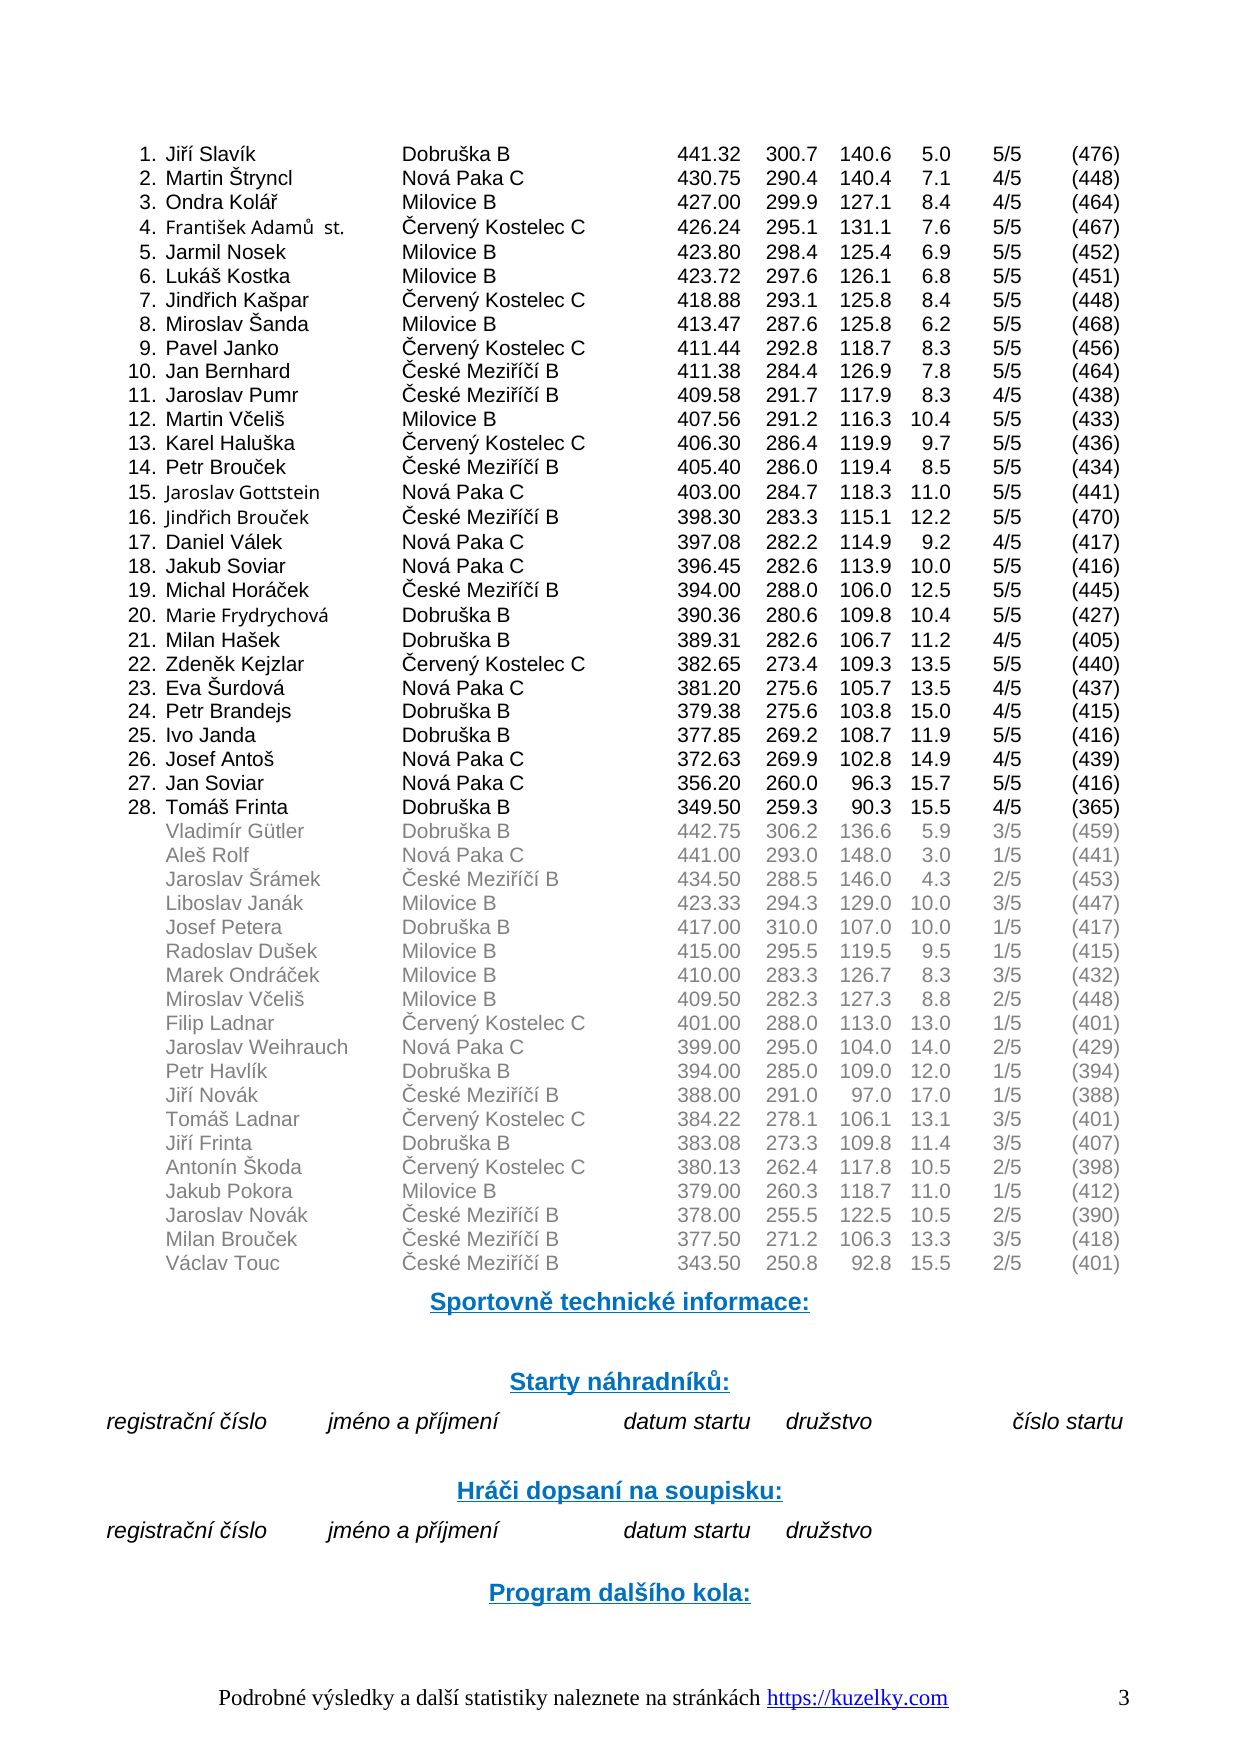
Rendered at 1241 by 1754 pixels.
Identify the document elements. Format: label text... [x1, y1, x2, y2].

text 26. Josef Antoš Nová Paka C 372.63 269.9 102.8 14.9 4/5 (439) [106, 747, 1134, 771]
text 2. Martin Štryncl Nová Paka C 430.75 290.4 140.4 7.1 4/5 (448) [106, 166, 1134, 190]
text 5. Jarmil Nosek Milovice B 423.80 298.4 125.4 6.9 5/5 (452) [106, 239, 1134, 263]
text Sportovně technické informace: [94, 1287, 1145, 1316]
text Aleš Rolf Nová Paka C 441.00 293.0 148.0 3.0 1/5 (441) [106, 843, 1134, 867]
text Miroslav Včeliš Milovice B 409.50 282.3 127.3 8.8 2/5 (448) [106, 987, 1134, 1011]
text 8. Miroslav Šanda Milovice B 413.47 287.6 125.8 6.2 5/5 (468) [106, 311, 1134, 335]
text Jakub Pokora Milovice B 379.00 260.3 118.7 11.0 1/5 (412) [106, 1178, 1134, 1202]
text Filip Ladnar Červený Kostelec C 401.00 288.0 113.0 13.0 1/5 (401) [106, 1011, 1134, 1035]
text registrační číslo jméno a příjmení datum startu družstvo číslo startu [106, 1408, 1134, 1434]
text Josef Petera Dobruška B 417.00 310.0 107.0 10.0 1/5 (417) [106, 915, 1134, 939]
text 9. Pavel Janko Červený Kostelec C 411.44 292.8 118.7 8.3 5/5 (456) [106, 335, 1134, 359]
text Vladimír Gütler Dobruška B 442.75 306.2 136.6 5.9 3/5 (459) [106, 819, 1134, 843]
text 19. Michal Horáček České Meziříčí B 394.00 288.0 106.0 12.5 5/5 (445) [106, 578, 1134, 602]
text 13. Karel Haluška Červený Kostelec C 406.30 286.4 119.9 9.7 5/5 (436) [106, 431, 1134, 455]
text 24. Petr Brandejs Dobruška B 379.38 275.6 103.8 15.0 4/5 (415) [106, 699, 1134, 723]
text 15. Jaroslav Gottstein Nová Paka C 403.00 284.7 118.3 11.0 5/5 (441) [106, 479, 1134, 504]
text registrační číslo jméno a příjmení datum startu družstvo [106, 1517, 1134, 1543]
text 1. Jiří Slavík Dobruška B 441.32 300.7 140.6 5.0 5/5 (476) [106, 142, 1134, 166]
text Milan Brouček České Meziříčí B 377.50 271.2 106.3 13.3 3/5 (418) [106, 1226, 1134, 1250]
text 22. Zdeněk Kejzlar Červený Kostelec C 382.65 273.4 109.3 13.5 5/5 (440) [106, 651, 1134, 675]
text Program dalšího kola: [94, 1577, 1145, 1606]
text Jiří Novák České Meziříčí B 388.00 291.0 97.0 17.0 1/5 (388) [106, 1083, 1134, 1107]
text 28. Tomáš Frinta Dobruška B 349.50 259.3 90.3 15.5 4/5 (365) [106, 795, 1134, 819]
text 11. Jaroslav Pumr České Meziříčí B 409.58 291.7 117.9 8.3 4/5 (438) [106, 383, 1134, 407]
text Radoslav Dušek Milovice B 415.00 295.5 119.5 9.5 1/5 (415) [106, 939, 1134, 963]
text Petr Havlík Dobruška B 394.00 285.0 109.0 12.0 1/5 (394) [106, 1059, 1134, 1083]
text 21. Milan Hašek Dobruška B 389.31 282.6 106.7 11.2 4/5 (405) [106, 627, 1134, 651]
text 16. Jindřich Brouček České Meziříčí B 398.30 283.3 115.1 12.2 5/5 (470) [106, 504, 1134, 530]
text 17. Daniel Válek Nová Paka C 397.08 282.2 114.9 9.2 4/5 (417) [106, 530, 1134, 554]
text 23. Eva Šurdová Nová Paka C 381.20 275.6 105.7 13.5 4/5 (437) [106, 675, 1134, 699]
text 25. Ivo Janda Dobruška B 377.85 269.2 108.7 11.9 5/5 (416) [106, 723, 1134, 747]
text Marek Ondráček Milovice B 410.00 283.3 126.7 8.3 3/5 (432) [106, 963, 1134, 987]
text 6. Lukáš Kostka Milovice B 423.72 297.6 126.1 6.8 5/5 (451) [106, 263, 1134, 287]
text Václav Touc České Meziříčí B 343.50 250.8 92.8 15.5 2/5 (401) [106, 1250, 1134, 1274]
text 27. Jan Soviar Nová Paka C 356.20 260.0 96.3 15.7 5/5 (416) [106, 771, 1134, 795]
text 14. Petr Brouček České Meziříčí B 405.40 286.0 119.4 8.5 5/5 (434) [106, 455, 1134, 479]
text Starty náhradníků: [94, 1367, 1145, 1396]
text 3. Ondra Kolář Milovice B 427.00 299.9 127.1 8.4 4/5 (464) [106, 190, 1134, 214]
text Jaroslav Šrámek České Meziříčí B 434.50 288.5 146.0 4.3 2/5 (453) [106, 867, 1134, 891]
text 12. Martin Včeliš Milovice B 407.56 291.2 116.3 10.4 5/5 (433) [106, 407, 1134, 431]
text Jiří Frinta Dobruška B 383.08 273.3 109.8 11.4 3/5 (407) [106, 1131, 1134, 1154]
text Liboslav Janák Milovice B 423.33 294.3 129.0 10.0 3/5 (447) [106, 891, 1134, 915]
text 4. František Adamů st. Červený Kostelec C 426.24 295.1 131.1 7.6 5/5 (467) [106, 214, 1134, 239]
text Jaroslav Novák České Meziříčí B 378.00 255.5 122.5 10.5 2/5 (390) [106, 1202, 1134, 1226]
text Antonín Škoda Červený Kostelec C 380.13 262.4 117.8 10.5 2/5 (398) [106, 1154, 1134, 1178]
text Hráči dopsaní na soupisku: [94, 1447, 1145, 1504]
text 18. Jakub Soviar Nová Paka C 396.45 282.6 113.9 10.0 5/5 (416) [106, 554, 1134, 578]
text Jaroslav Weihrauch Nová Paka C 399.00 295.0 104.0 14.0 2/5 (429) [106, 1035, 1134, 1059]
text 10. Jan Bernhard České Meziříčí B 411.38 284.4 126.9 7.8 5/5 (464) [106, 359, 1134, 383]
text Tomáš Ladnar Červený Kostelec C 384.22 278.1 106.1 13.1 3/5 (401) [106, 1107, 1134, 1131]
text 20. Marie Frydrychová Dobruška B 390.36 280.6 109.8 10.4 5/5 (427) [106, 602, 1134, 627]
text 7. Jindřich Kašpar Červený Kostelec C 418.88 293.1 125.8 8.4 5/5 (448) [106, 287, 1134, 311]
